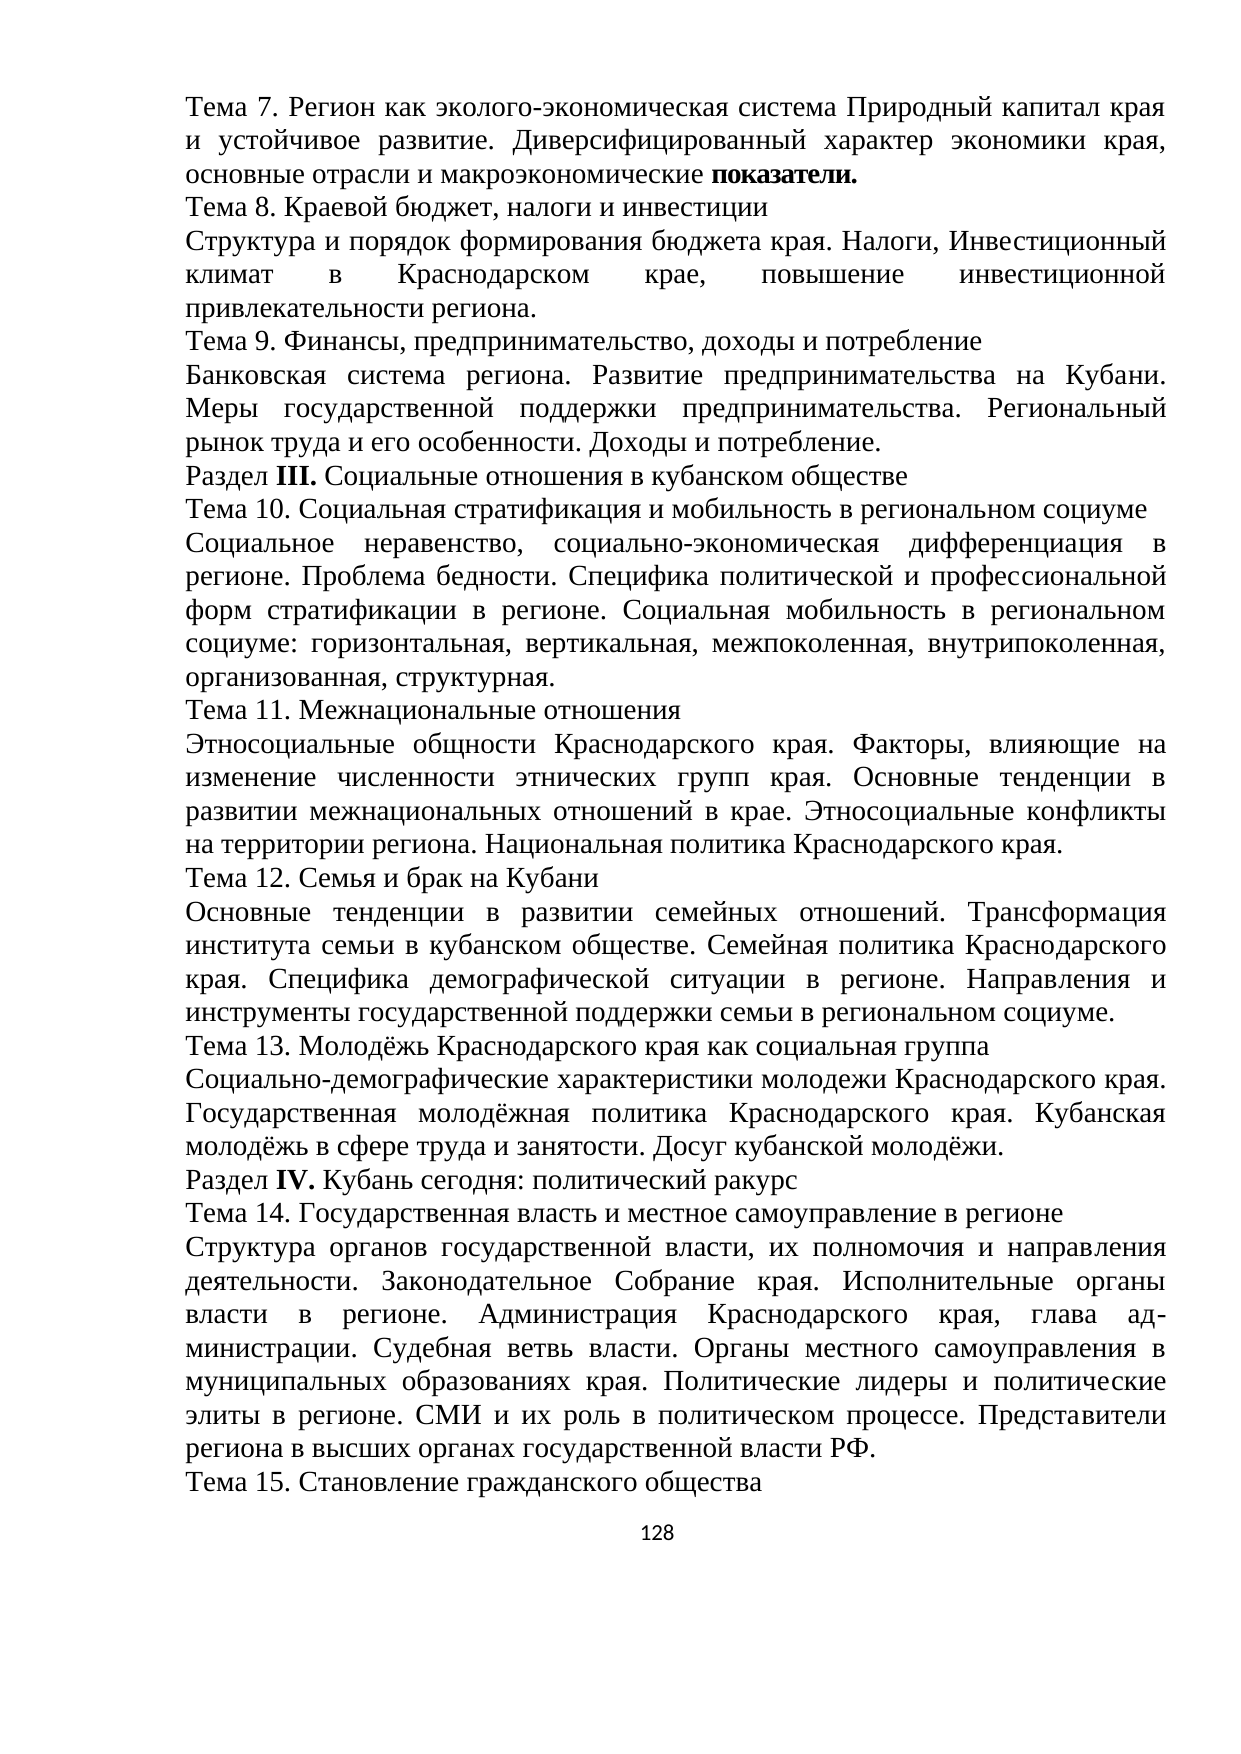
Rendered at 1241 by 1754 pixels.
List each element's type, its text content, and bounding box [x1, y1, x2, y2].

text Тема 14. Государственная власть и местное самоуправление в регионе [185, 1196, 1166, 1229]
text Тема 9. Финансы, предпринимательство, доходы и потребление [185, 323, 1166, 357]
text Социально-демографические характеристики молодежи Краснодарского края. Государственная молодёжная политика Краснодарского края. Кубанская молодёжь в сфере труда и занятости. Досуг кубанской молодёжи. [185, 1061, 1166, 1162]
text Тема 10. Социальная стратификация и мобильность в региональном социуме [185, 491, 1166, 525]
text Раздел IV. Кубань сегодня: политический ракурс [315, 1162, 1166, 1196]
text Тема 15. Становление гражданского общества [185, 1464, 1166, 1497]
text Тема 11. Межнациональные отношения [185, 692, 1166, 726]
text Банковская система региона. Развитие предпринимательства на Кубани. Меры государственной поддержки предпринимательства. Региональный рынок труда и его особенности. Доходы и потребление. [185, 357, 1166, 458]
text Этносоциальные общности Краснодарского края. Факторы, влияющие на изменение численности этнических групп края. Основные тенденции в развитии межнациональных отношений в крае. Этносоциальные конфликты на территории региона. Национальная политика Краснодарского края. [185, 726, 1166, 860]
text Социальное неравенство, социально-экономическая дифференциация в регионе. Проблема бедности. Специфика политической и профессиональной форм стратификации в регионе. Социальная мобильность в региональном социуме: горизонтальная, вертикальная, межпоколенная, внутрипоколенная, организованная, структурная. [185, 525, 1166, 692]
text Раздел III. Социальные отношения в кубанском обществе [317, 458, 1166, 491]
text Тема 7. Регион как эколого-экономическая система Природный капитал края и устойчивое развитие. Диверсифицированный характер экономики края, основные отрасли и макроэкономические показатели. [185, 89, 1166, 189]
text Структура и порядок формирования бюджета края. Налоги, Инвестиционный климат в Краснодарском крае, повышение инвестиционной привлекательности региона. [185, 223, 1166, 323]
text Основные тенденции в развитии семейных отношений. Трансформация института семьи в кубанском обществе. Семейная политика Краснодарского края. Специфика демографической ситуации в регионе. Направления и инструменты государственной поддержки семьи в региональном социуме. [185, 894, 1166, 1028]
text Структура органов государственной власти, их полномочия и направления деятельности. Законодательное Собрание края. Исполнительные органы власти в регионе. Администрация Краснодарского края, глава администрации. Судебная ветвь власти. Органы местного самоуправления в муниципальных образованиях края. Политические лидеры и политические элиты в регионе. СМИ и их роль в политическом процессе. Представители региона в высших органах государственной власти РФ. [185, 1229, 1166, 1464]
text Тема 12. Семья и брак на Кубани [185, 860, 1166, 894]
text Раздел IV. Кубань сегодня: политический ракурс [185, 1162, 268, 1196]
text Тема 8. Краевой бюджет, налоги и инвестиции [185, 189, 1166, 223]
text Тема 13. Молодёжь Краснодарского края как социальная группа [185, 1028, 1166, 1061]
